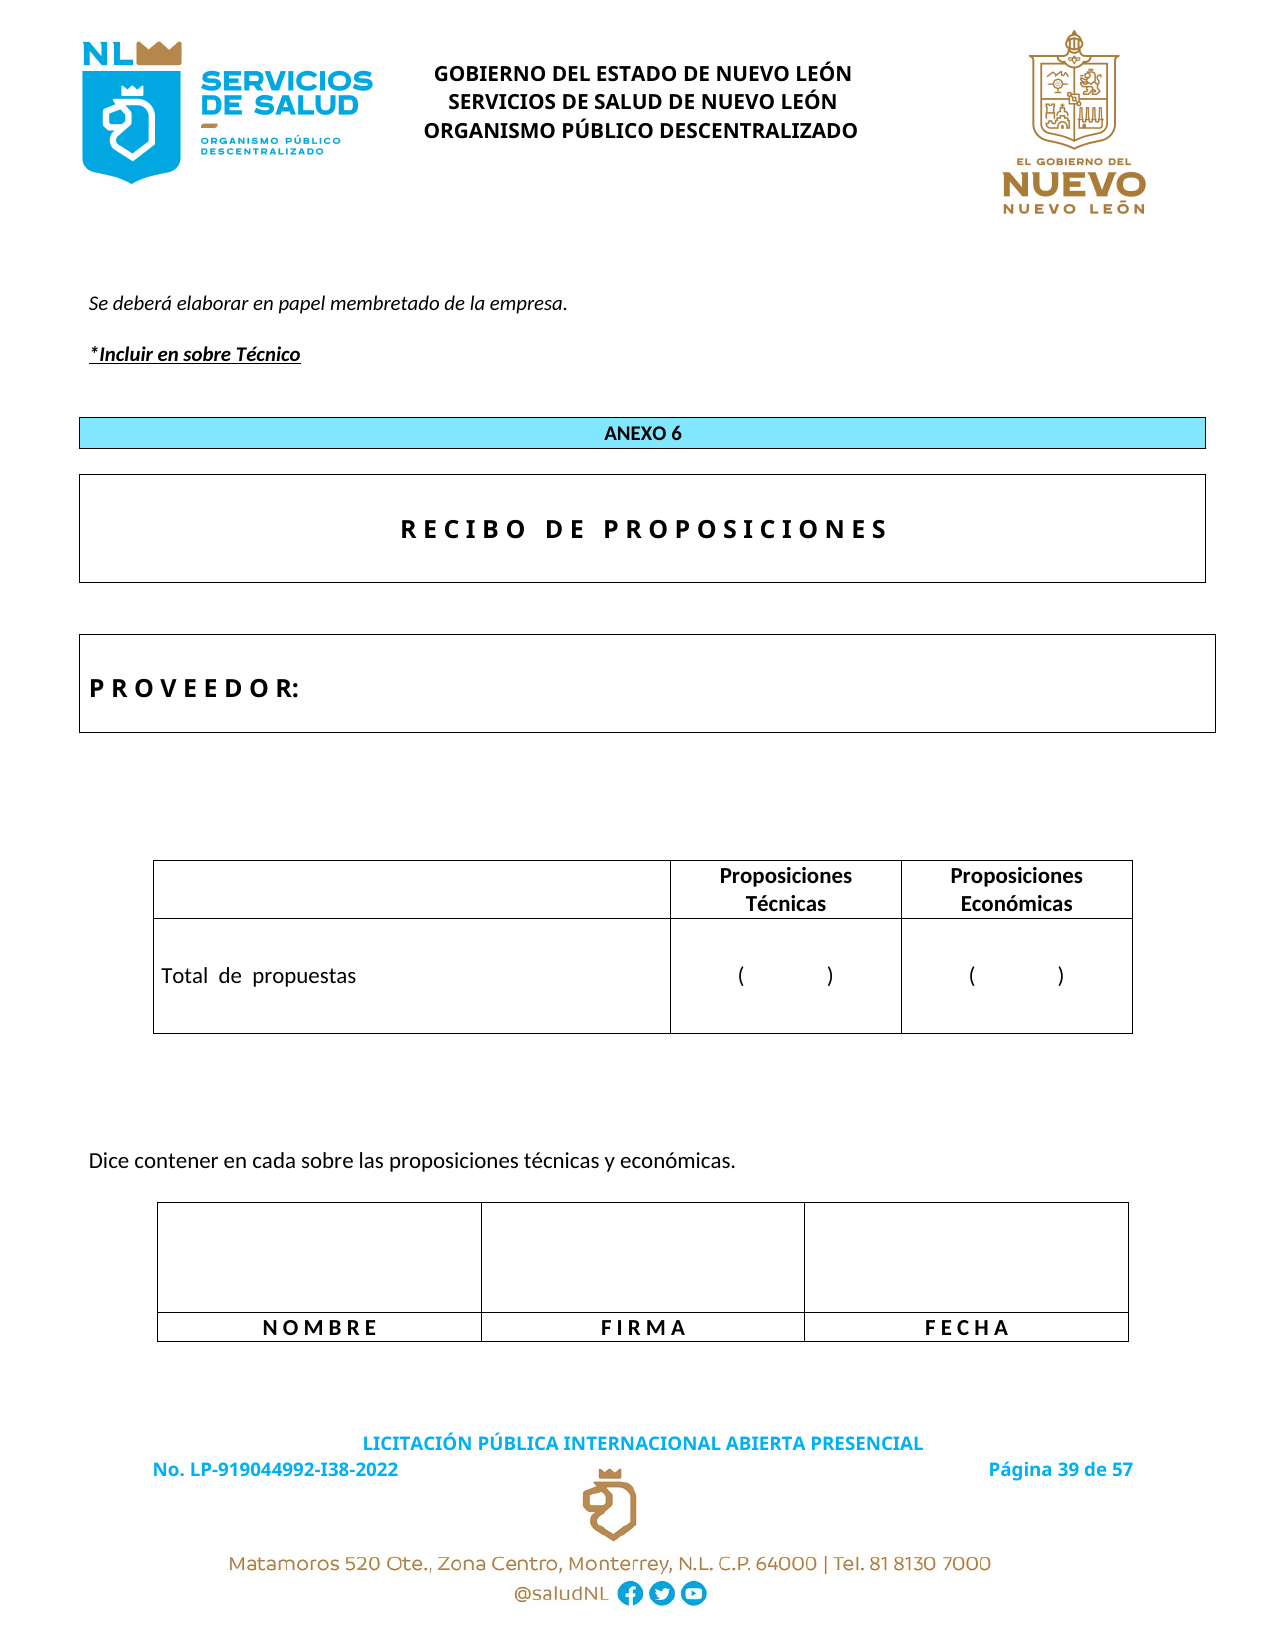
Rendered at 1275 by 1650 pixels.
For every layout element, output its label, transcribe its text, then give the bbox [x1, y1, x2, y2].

table_cell N O M B R E [158, 1313, 481, 1341]
table_header [158, 1203, 481, 1312]
table_cell ( ) [902, 919, 1132, 1033]
table_cell F I R M A [482, 1313, 804, 1341]
text ANEXO 6 [80, 418, 1205, 448]
table_header [154, 861, 670, 917]
text Dice contener en cada sobre las proposiciones técnicas y económicas. [89, 1146, 1197, 1174]
picture [991, 25, 1152, 226]
text *Incluir en sobre Técnico [89, 341, 1197, 366]
table_header Proposiciones Económicas [902, 861, 1132, 917]
text Se deberá elaborar en papel membretado de la empresa. [89, 290, 1197, 316]
table_header Proposiciones Técnicas [671, 861, 901, 917]
table_cell Total de propuestas [154, 919, 670, 1033]
picture [49, 38, 399, 189]
table_header [482, 1203, 804, 1312]
table_cell ( ) [671, 919, 901, 1033]
table_header [805, 1203, 1128, 1312]
text P R O V E E D O R: [80, 668, 1215, 705]
text R E C I B O D E P R O P O S I C I O N E S [89, 511, 1197, 546]
picture [0, 1451, 1241, 1621]
table_cell F E C H A [805, 1313, 1128, 1341]
